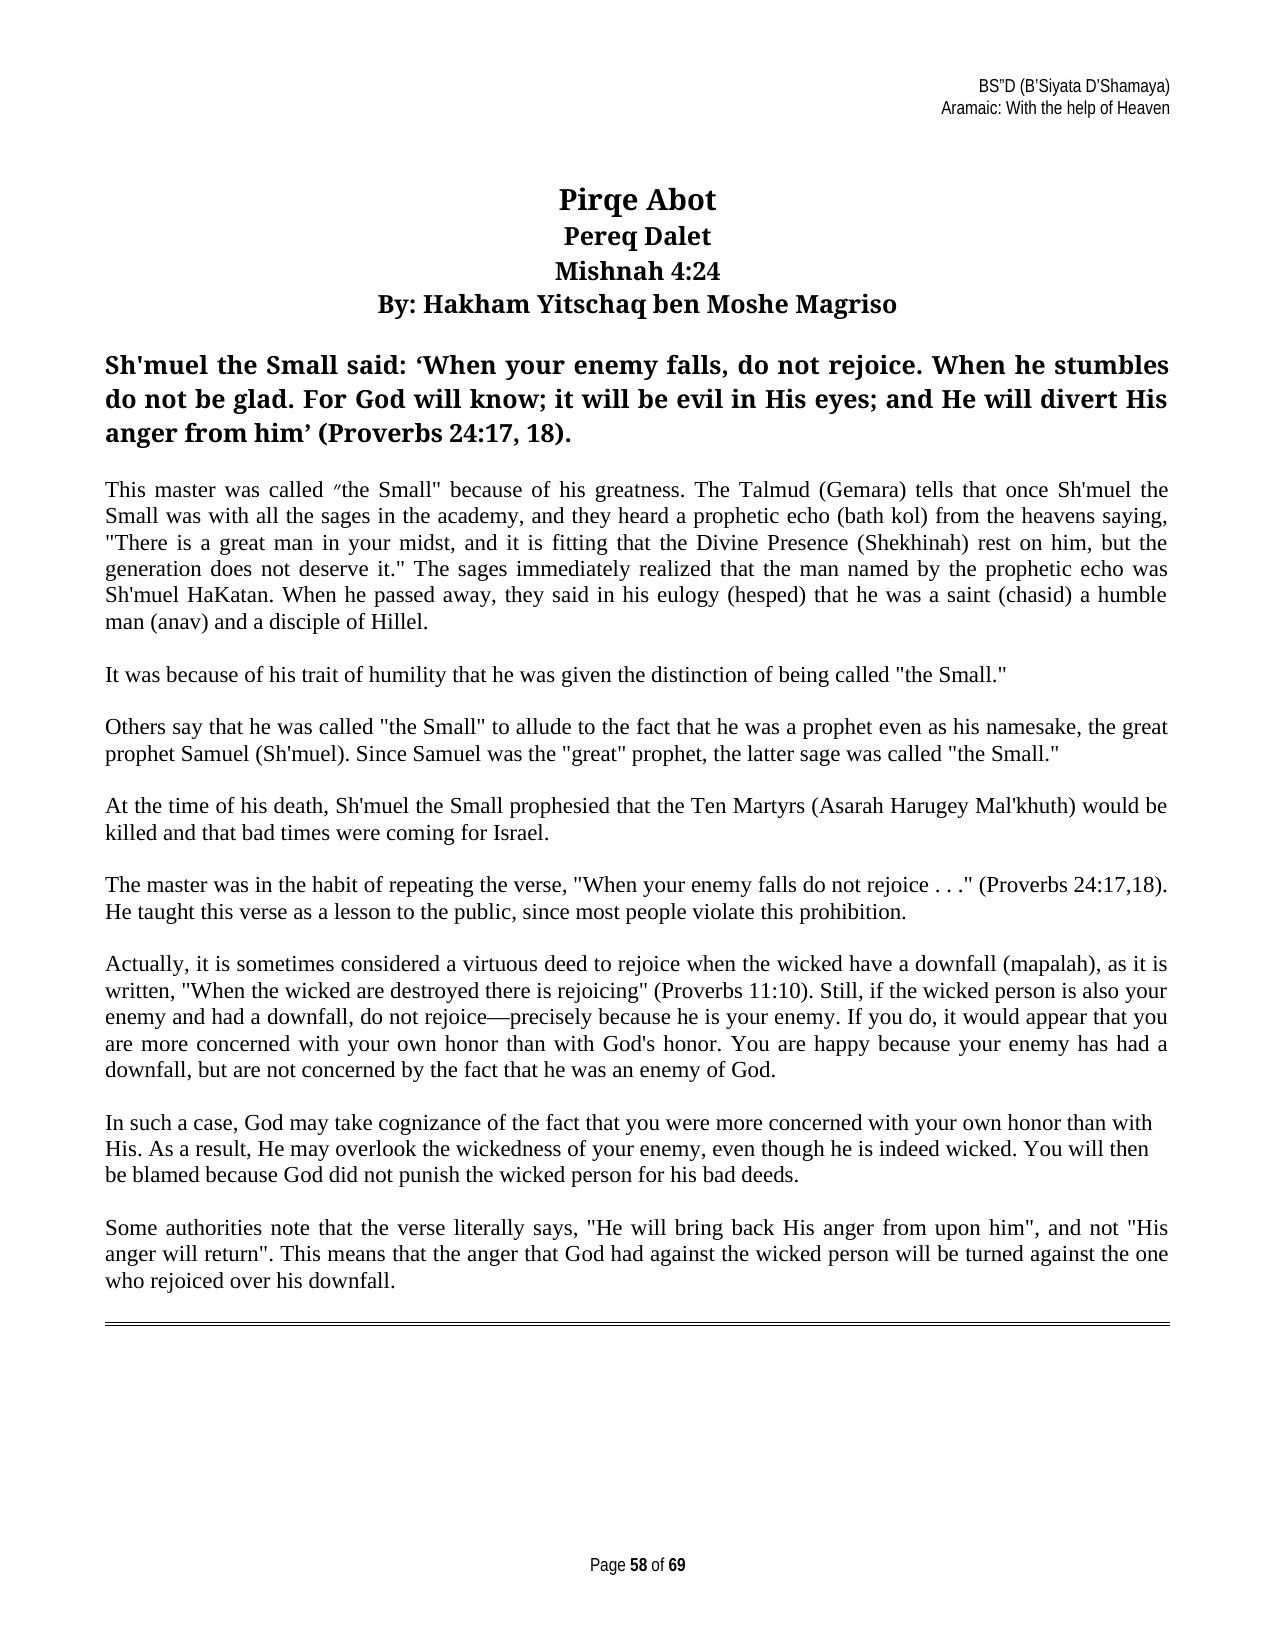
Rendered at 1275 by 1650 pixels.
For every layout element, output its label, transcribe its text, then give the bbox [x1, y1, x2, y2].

text The master was in the habit of repeating the verse, "When your enemy falls do not rejoice . . ." (Proverbs 24:17,18). He taught this verse as a lesson to the public, since most people violate this prohibition. [105, 871, 1170, 924]
text Mishnah 4:24 [105, 253, 1170, 287]
text By: Hakham Yitschaq ben Moshe Magriso [105, 287, 1170, 321]
text Actually, it is sometimes considered a virtuous deed to rejoice when the wicked have a downfall (mapalah), as it is written, "When the wicked are destroyed there is rejoicing" (Proverbs 11:10). Still, if the wicked person is also your enemy and had a downfall, do not rejoice—precisely because he is your enemy. If you do, it would appear that you are more concerned with your own honor than with God's honor. You are happy because your enemy has had a downfall, but are not concerned by the fact that he was an enemy of God. [105, 951, 1170, 1082]
text Sh'muel the Small said: ‘When your enemy falls, do not rejoice. When he stumbles do not be glad. For God will know; it will be evil in His eyes; and He will divert His anger from him’ (Proverbs 24:17, 18). [105, 348, 1170, 450]
text This master was called ״the Small" because of his greatness. The Talmud (Gemara) tells that once Sh'muel the Small was with all the sages in the academy, and they heard a prophetic echo (bath kol) from the heavens saying, "There is a great man in your midst, and it is fitting that the Divine Presence (Shekhinah) rest on him, but the generation does not deserve it." The sages immediately realized that the man named by the prophetic echo was Sh'muel HaKatan. When he passed away, they said in his eulogy (hesped) that he was a saint (chasid) a humble man (anav) and a disciple of Hillel. [105, 476, 1170, 634]
text In such a case, God may take cognizance of the fact that you were more concerned with your own honor than with His. As a result, He may overlook the wickedness of your enemy, even though he is indeed wicked. You will then be blamed because God did not punish the wicked person for his bad deeds. [105, 1109, 1170, 1188]
text Pereq Dalet [105, 219, 1170, 253]
text Pirqe Abot [105, 179, 1170, 219]
text It was because of his trait of humility that he was given the distinction of being called "the Small." [105, 661, 1170, 687]
text At the time of his death, Sh'muel the Small prophesied that the Ten Martyrs (Asarah Harugey Mal'khuth) would be killed and that bad times were coming for Israel. [105, 792, 1170, 845]
text Some authorities note that the verse literally says, "He will bring back His anger from upon him", and not "His anger will return". This means that the anger that God had against the wicked person will be turned against the one who rejoiced over his downfall. [105, 1214, 1170, 1293]
text Others say that he was called "the Small" to allude to the fact that he was a prophet even as his namesake, the great prophet Samuel (Sh'muel). Since Samuel was the "great" prophet, the latter sage was called "the Small." [105, 713, 1170, 766]
